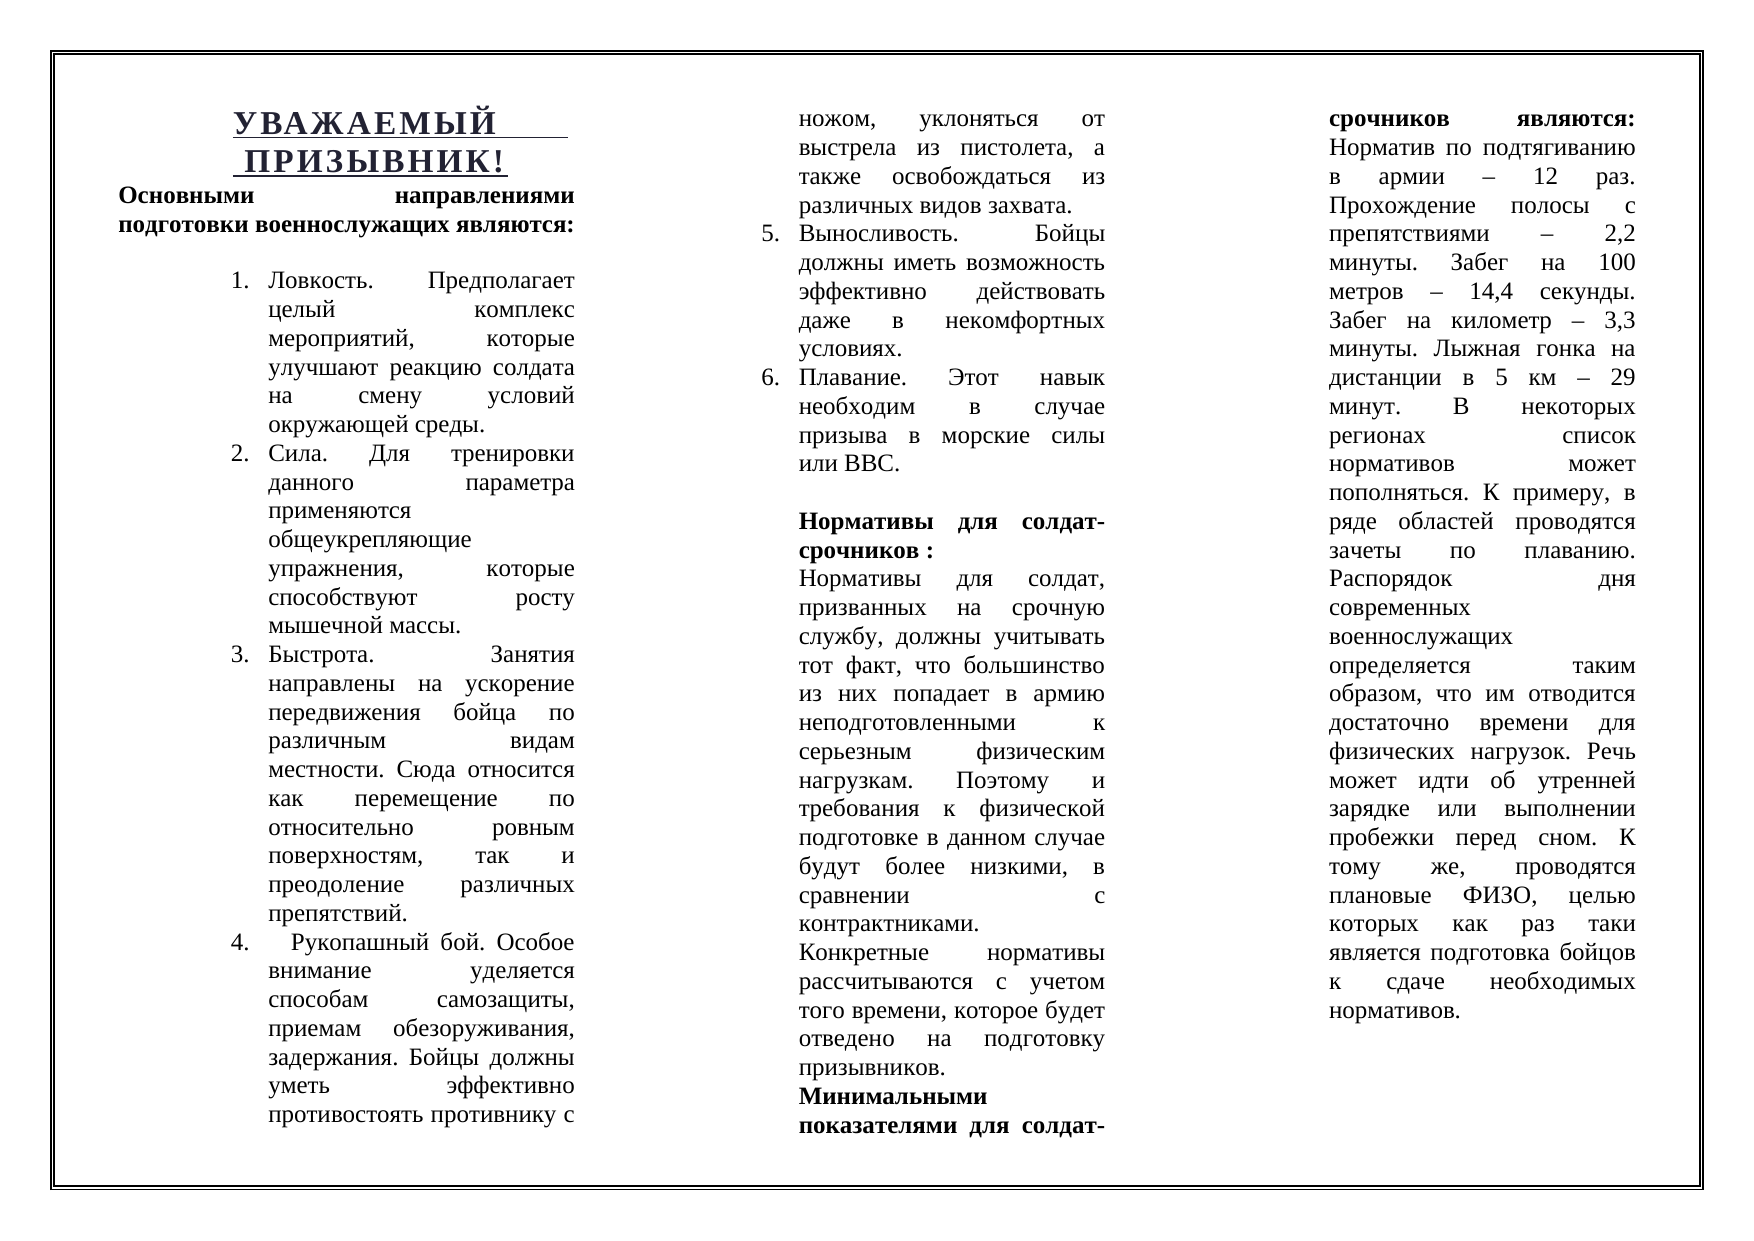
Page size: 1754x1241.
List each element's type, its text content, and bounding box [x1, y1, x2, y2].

text Нормативы для солдат-срочников : [798, 506, 1105, 563]
text ПРИЗЫВНИК! [118, 142, 575, 180]
text Основными направлениями подготовки военнослужащих являются: [118, 180, 575, 266]
text Нормативы для солдат, призванных на срочную службу, должны учитывать тот факт, что большинство из них попадает в армию неподготовленными к серьезным физическим нагрузкам. Поэтому и требования к физической подготовке в данном случае будут более низкими, в сравнении с контрактниками. Конкретные нормативы рассчитываются с учетом того времени, которое будет отведено на подготовку призывников. Минимальными показателями для солдат-срочников являются: Норматив по подтягиванию в армии – 12 раз. Прохождение полосы с препятствиями – 2,2 минуты. Забег на 100 метров – 14,4 секунды. Забег на километр – 3,3 минуты. Лыжная гонка на дистанции в 5 км – 29 минут. В некоторых регионах список нормативов может пополняться. К примеру, в ряде областей проводятся зачеты по плаванию. Распорядок дня современных военнослужащих определяется таким образом, что им отводится достаточно времени для физических нагрузок. Речь может идти об утренней зарядке или выполнении пробежки перед сном. К тому же, проводятся плановые ФИЗО, целью которых как раз таки является подготовка бойцов к сдаче необходимых нормативов. [798, 563, 1105, 1138]
text Нормативы для солдат, призванных на срочную службу, должны учитывать тот факт, что большинство из них попадает в армию неподготовленными к серьезным физическим нагрузкам. Поэтому и требования к физической подготовке в данном случае будут более низкими, в сравнении с контрактниками. Конкретные нормативы рассчитываются с учетом того времени, которое будет отведено на подготовку призывников. Минимальными показателями для солдат-срочников являются: Норматив по подтягиванию в армии – 12 раз. Прохождение полосы с препятствиями – 2,2 минуты. Забег на 100 метров – 14,4 секунды. Забег на километр – 3,3 минуты. Лыжная гонка на дистанции в 5 км – 29 минут. В некоторых регионах список нормативов может пополняться. К примеру, в ряде областей проводятся зачеты по плаванию. Распорядок дня современных военнослужащих определяется таким образом, что им отводится достаточно времени для физических нагрузок. Речь может идти об утренней зарядке или выполнении пробежки перед сном. К тому же, проводятся плановые ФИЗО, целью которых как раз таки является подготовка бойцов к сдаче необходимых нормативов. [1329, 103, 1636, 1051]
text упражнения, которые способствуют росту мышечной массы. [268, 553, 575, 639]
list Сила. Для тренировки данного параметра применяются общеукрепляющие [231, 438, 575, 553]
text УВАЖАЕМЫЙ [118, 103, 575, 142]
list Рукопашный бой. Особое внимание уделяется способам самозащиты, приемам обезоруживания, задержания. Бойцы должны уметь эффективно противостоять противнику с ножом, уклоняться от выстрела из пистолета, а также освобождаться из различных видов захвата. [761, 103, 1105, 218]
list Рукопашный бой. Особое внимание уделяется способам самозащиты, приемам обезоруживания, задержания. Бойцы должны уметь эффективно противостоять противнику с ножом, уклоняться от выстрела из пистолета, а также освобождаться из различных видов захвата. [231, 927, 575, 1128]
list Ловкость. Предполагает целый комплекс мероприятий, которые улучшают реакцию солдата на смену условий окружающей среды. [231, 266, 575, 438]
list Быстрота. Занятия направлены на ускорение передвижения бойца по различным видам местности. Сюда относится как перемещение по относительно ровным поверхностям, так и преодоление различных препятствий. [231, 639, 575, 927]
list Выносливость. Бойцы должны иметь возможность эффективно действовать даже в некомфортных условиях. [761, 218, 1105, 362]
list Плавание. Этот навык необходим в случае призыва в морские силы или ВВС. [761, 362, 1105, 477]
